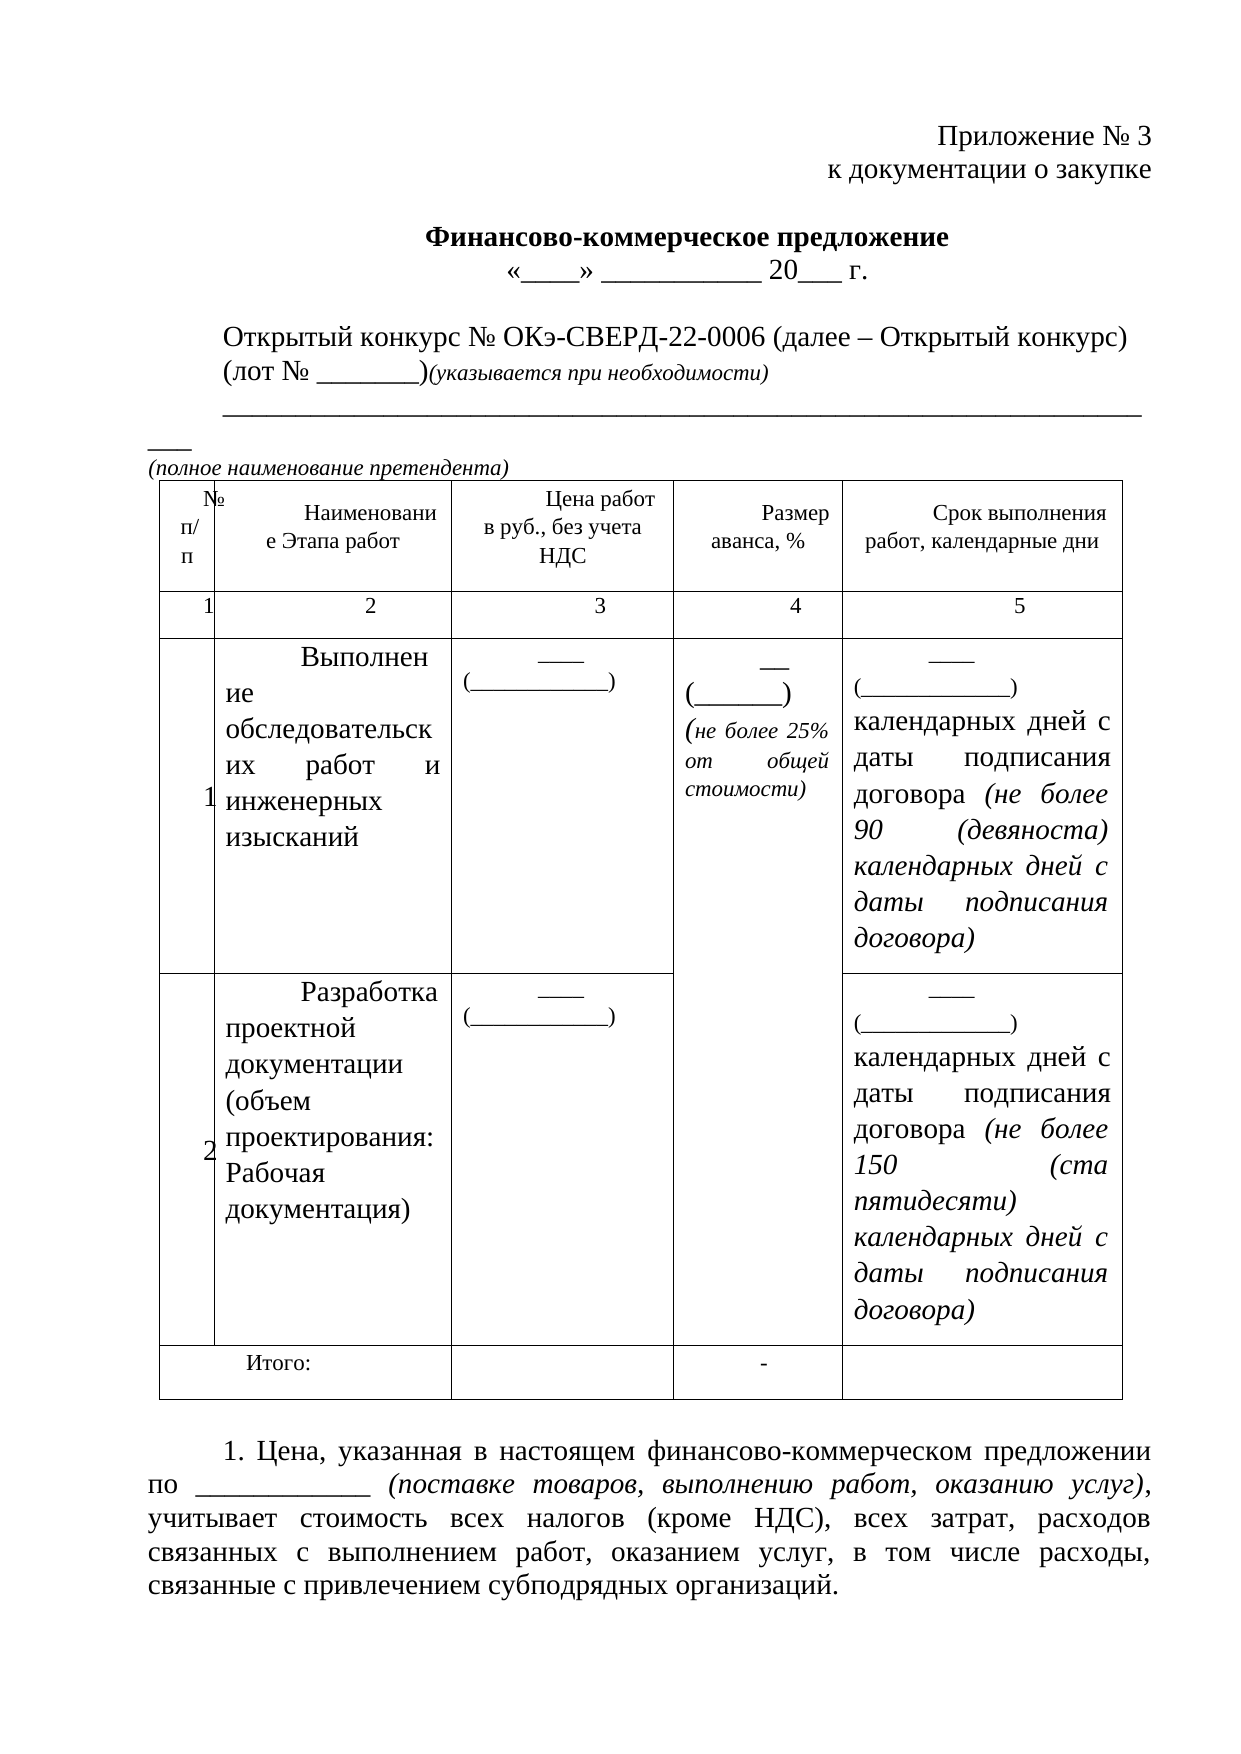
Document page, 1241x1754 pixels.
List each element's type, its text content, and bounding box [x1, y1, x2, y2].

text Финансово-коммерческое предложение [148, 219, 1152, 252]
table_cell 1 [160, 592, 214, 638]
table_cell ____ (____________) [452, 639, 673, 973]
table_cell 3 [452, 592, 673, 638]
table_header Размер аванса, % [674, 481, 842, 591]
table_header № п/п [160, 481, 214, 591]
text (лот № _______)(указывается при необходимости) [148, 353, 1152, 386]
text к документации о закупке [148, 152, 1152, 185]
table_cell Разработка проектной документации (объем проектирования: Рабочая документация) [215, 974, 451, 1344]
table_cell 2 [215, 592, 451, 638]
table_cell 2 [160, 974, 214, 1344]
table_header Срок выполнения работ, календарные дни [843, 481, 1122, 591]
table_cell 1 [160, 639, 214, 973]
table_cell 5 [843, 592, 1122, 638]
table_cell ____ (_____________) календарных дней с даты подписания договора (не более 90 (девяноста) календарных дней с даты подписания договора) [843, 639, 1122, 973]
text 1. Цена, указанная в настоящем финансово-коммерческом предложении по ____________ (поставке товаров, выполнению работ, оказанию услуг), учитывает стоимость всех налогов (кроме НДС), всех затрат, расходов связанных с выполнением работ, оказанием услуг, в том числе расходы, связанные с привлечением субподрядных организаций. [148, 1433, 1152, 1601]
text (полное наименование претендента) [148, 453, 1152, 480]
table_cell Выполнение обследовательских работ и инженерных изысканий [215, 639, 451, 973]
text Открытый конкурс № ОКэ-СВЕРД-22-0006 (далее – Открытый конкурс) [148, 319, 1152, 353]
table_cell ____ (_____________) календарных дней с даты подписания договора (не более 150 (ста пятидесяти) календарных дней с даты подписания договора) [843, 974, 1122, 1344]
text «____» ___________ 20___ г. [148, 252, 1152, 286]
table_cell Итого: [160, 1346, 451, 1398]
table_cell [452, 1346, 673, 1398]
table_cell 4 [674, 592, 842, 638]
text __________________________________________________________________ [148, 386, 1152, 453]
text Приложение № 3 [148, 118, 1152, 152]
table_cell [843, 1346, 1122, 1398]
table_cell - [674, 1346, 842, 1398]
table_cell __ (______) (не более 25% от общей стоимости) [674, 639, 842, 1344]
table_header Наименование Этапа работ [215, 481, 451, 591]
table_cell ____ (____________) [452, 974, 673, 1344]
table_header Цена работ в руб., без учета НДС [452, 481, 673, 591]
